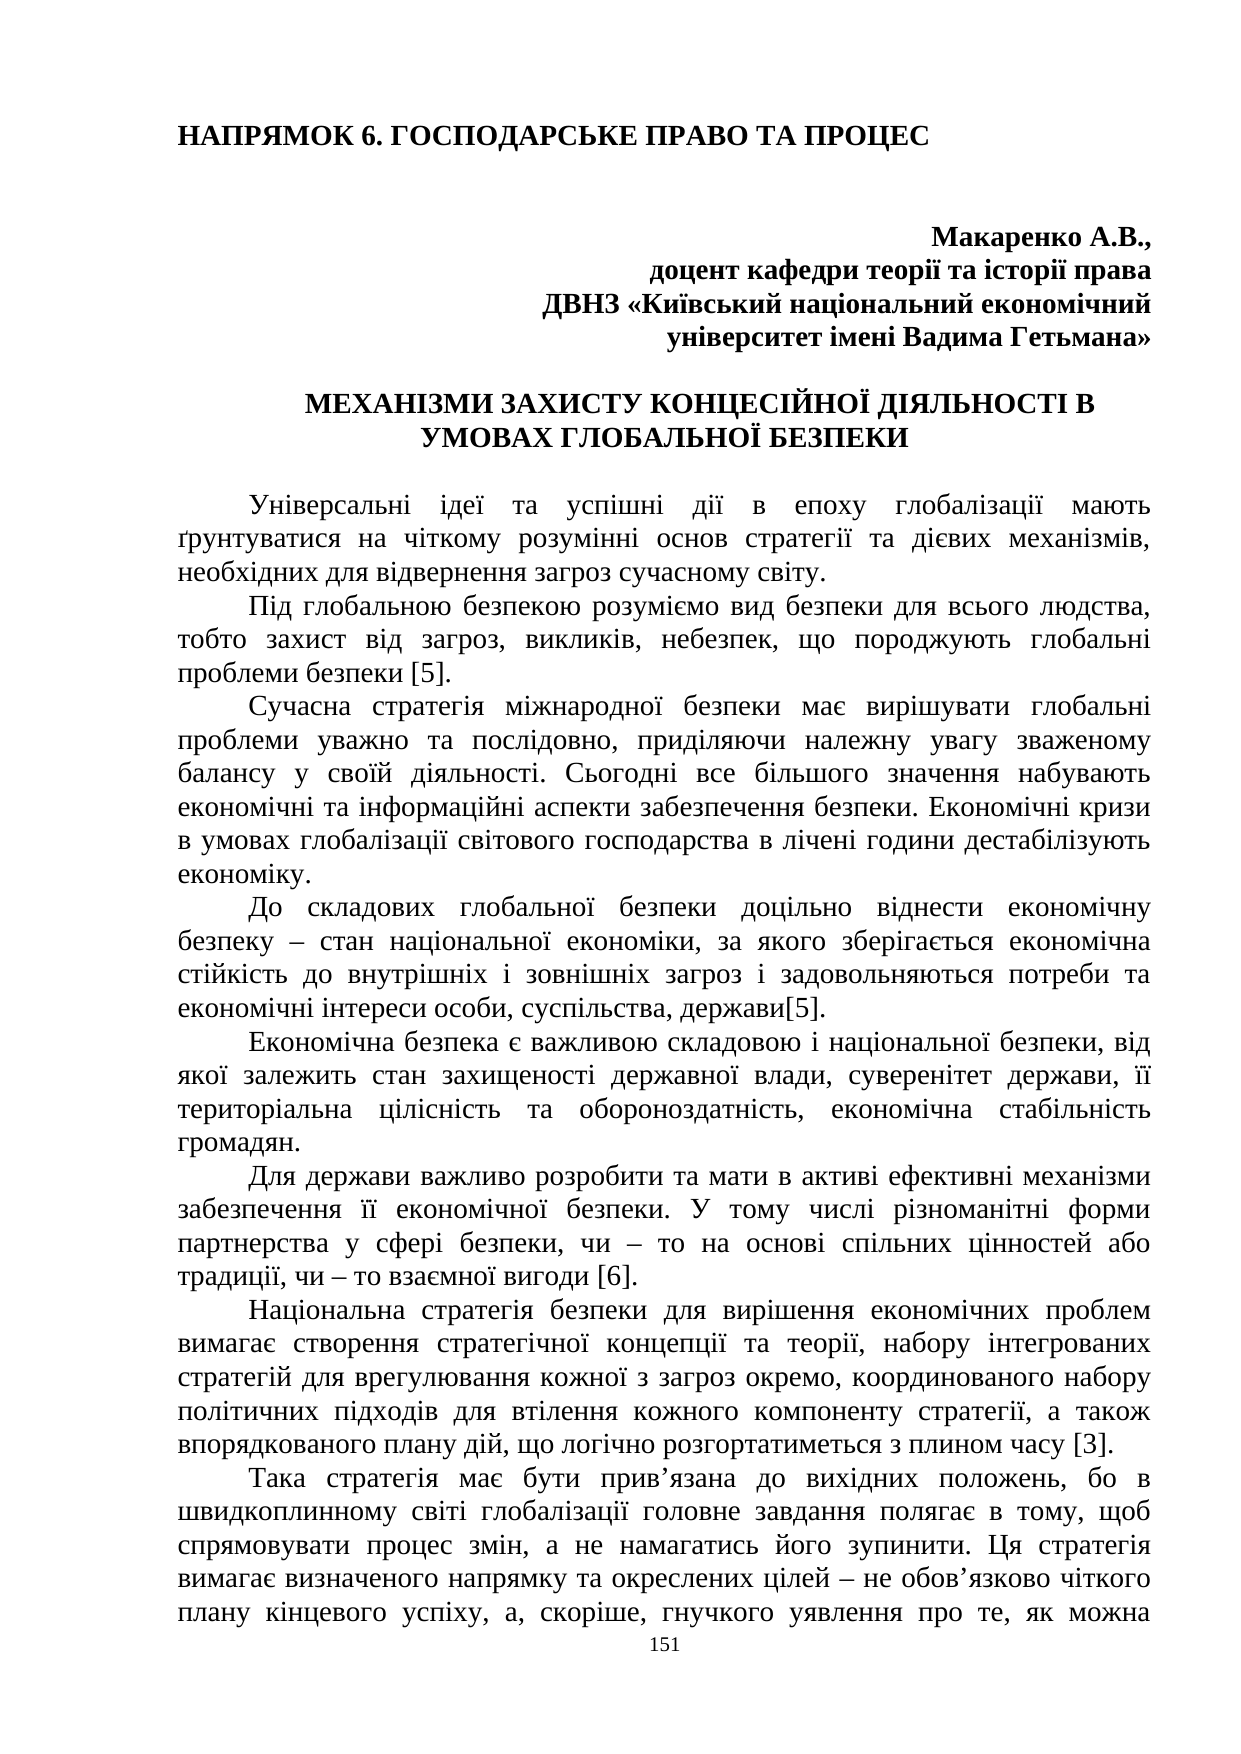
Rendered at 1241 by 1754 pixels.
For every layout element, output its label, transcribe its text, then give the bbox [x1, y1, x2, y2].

text Економічна безпека є важливою складовою і національної безпеки, від якої залежить стан захищеності державної влади, суверенітет держави, її територіальна цілісність та обороноздатність, економічна стабільність громадян. [177, 1024, 1152, 1158]
text Макаренко А.В., [177, 219, 1152, 252]
text Під глобальною безпекою розуміємо вид безпеки для всього людства, тобто захист від загроз, викликів, небезпек, що породжують глобальні проблеми безпеки [5]. [177, 588, 1152, 688]
text Напрямок 6. Господарське право та процес [177, 118, 1152, 152]
text ДВНЗ «Київський національний економічний [177, 286, 1152, 319]
text Національна стратегія безпеки для вирішення економічних проблем вимагає створення стратегічної концепції та теорії, набору інтегрованих стратегій для врегулювання кожної з загроз окремо, координованого набору політичних підходів для втілення кожного компоненту стратегії, а також впорядкованого плану дій, що логічно розгортатиметься з плином часу [3]. [177, 1292, 1152, 1460]
text Універсальні ідеї та успішні дії в епоху глобалізації мають ґрунтуватися на чіткому розумінні основ стратегії та дієвих механізмів, необхідних для відвернення загроз сучасному світу. [177, 487, 1152, 588]
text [177, 1460, 1152, 1627]
text Сучасна стратегія міжнародної безпеки має вирішувати глобальні проблеми уважно та послідовно, приділяючи належну увагу зваженому балансу у своїй діяльності. Сьогодні все більшого значення набувають економічні та інформаційні аспекти забезпечення безпеки. Економічні кризи в умовах глобалізації світового господарства в лічені години дестабілізують економіку. [177, 688, 1152, 889]
text До складових глобальної безпеки доцільно віднести економічну безпеку – стан національної економіки, за якого зберігається економічна стійкість до внутрішніх і зовнішніх загроз і задовольняються потреби та економічні інтереси особи, суспільства, держави[5]. [177, 889, 1152, 1024]
text доцент кафедри теорії та історії права [177, 252, 1152, 286]
text Для держави важливо розробити та мати в активі ефективні механізми забезпечення її економічної безпеки. У тому числі різноманітні форми партнерства у сфері безпеки, чи – то на основі спільних цінностей або традиції, чи – то взаємної вигоди [6]. [177, 1158, 1152, 1292]
text МЕХАНІЗМИ ЗАХИСТУ КОНЦЕСІЙНОЇ ДІЯЛЬНОСТІ В УМОВАХ ГЛОБАЛЬНОЇ БЕЗПЕКИ [177, 386, 1152, 453]
text університет імені Вадима Гетьмана» [177, 319, 1152, 353]
